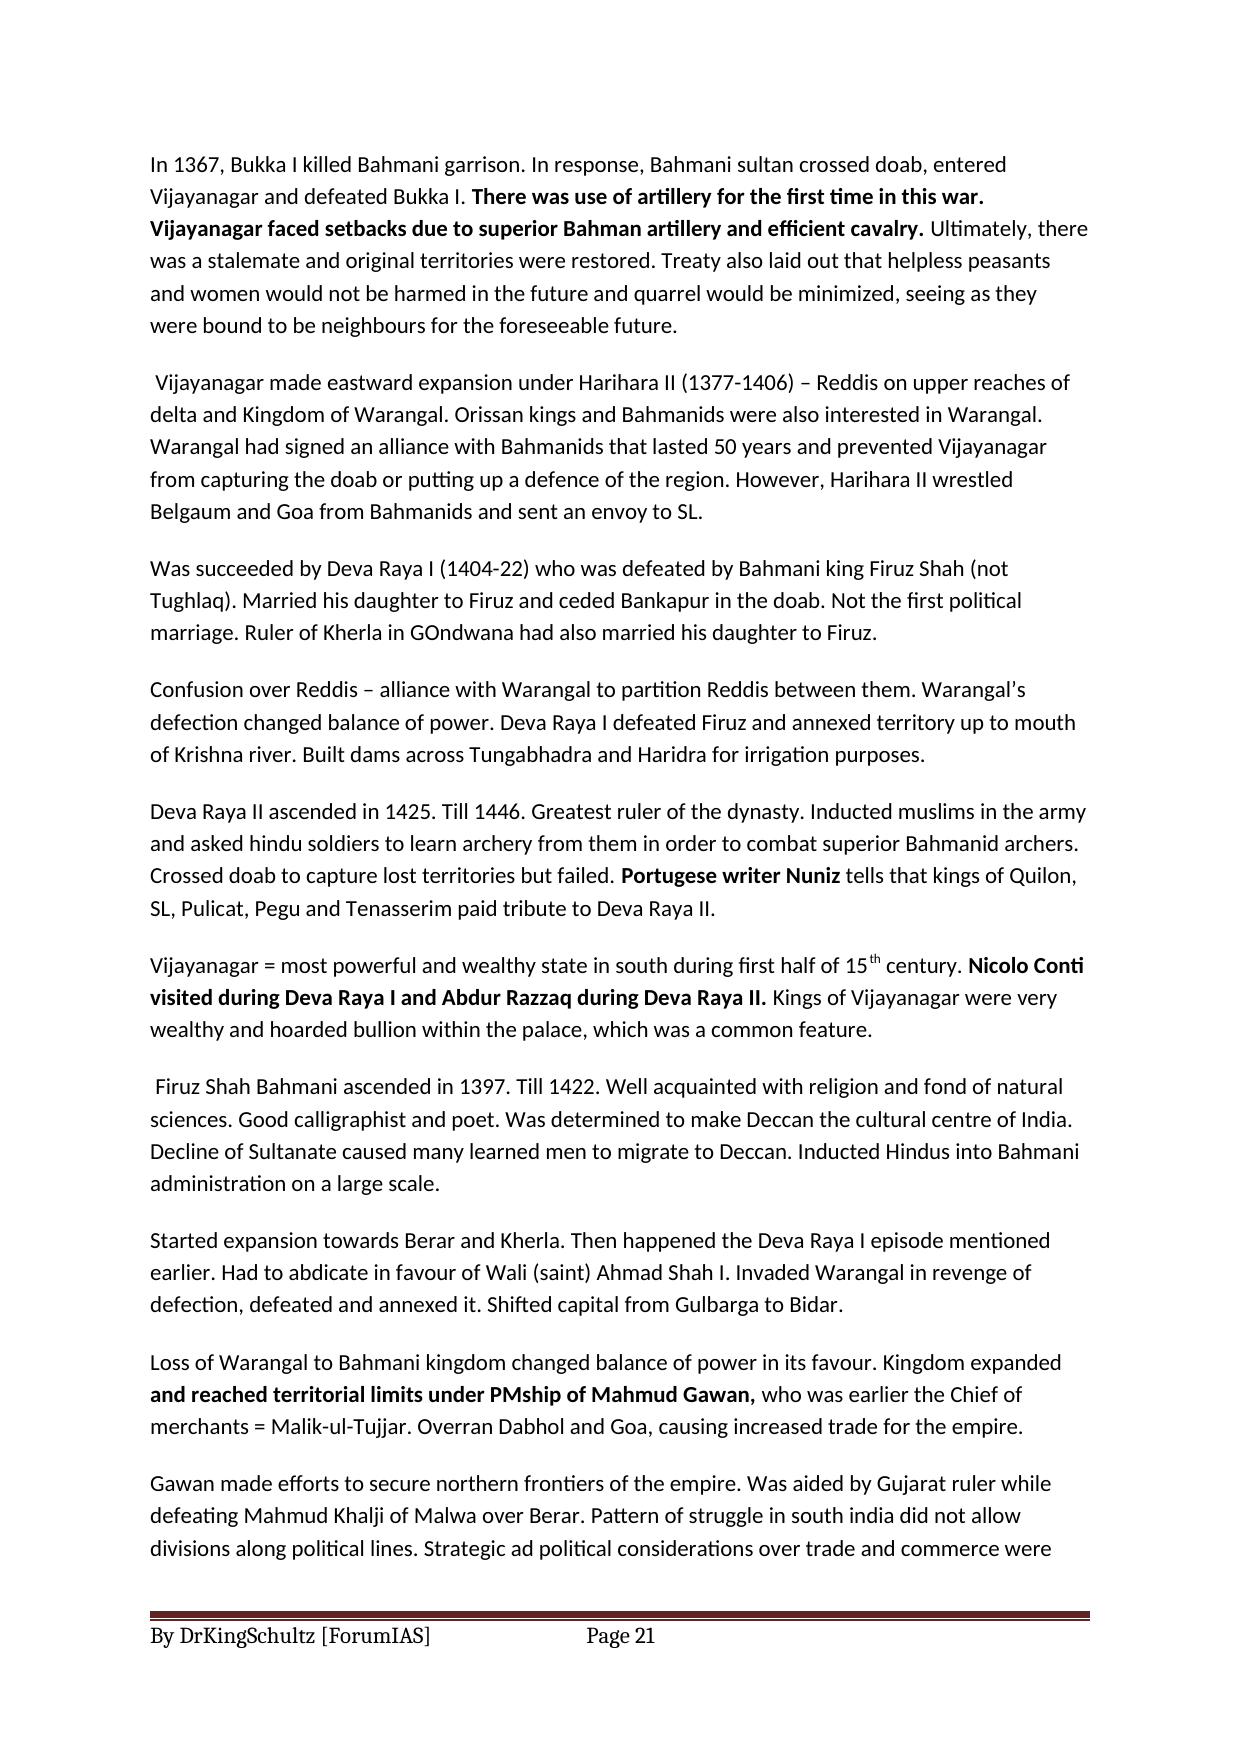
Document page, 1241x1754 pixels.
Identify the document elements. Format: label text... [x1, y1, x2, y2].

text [150, 1469, 1090, 1562]
text Vijayanagar = most powerful and wealthy state in south during first half of 15th century. Nicolo Conti visited during Deva Raya I and Abdur Razzaq during Deva Raya II. Kings of Vijayanagar were very wealthy and hoarded bullion within the palace, which was a common feature. [150, 951, 1090, 1043]
text Deva Raya II ascended in 1425. Till 1446. Greatest ruler of the dynasty. Inducted muslims in the army and asked hindu soldiers to learn archery from them in order to combat superior Bahmanid archers. Crossed doab to capture lost territories but failed. Portugese writer Nuniz tells that kings of Quilon, SL, Pulicat, Pegu and Tenasserim paid tribute to Deva Raya II. [150, 797, 1090, 922]
text Vijayanagar made eastward expansion under Harihara II (1377-1406) – Reddis on upper reaches of delta and Kingdom of Warangal. Orissan kings and Bahmanids were also interested in Warangal. Warangal had signed an alliance with Bahmanids that lasted 50 years and prevented Vijayanagar from capturing the doab or putting up a defence of the region. However, Harihara II wrestled Belgaum and Goa from Bahmanids and sent an envoy to SL. [150, 368, 1090, 525]
text In 1367, Bukka I killed Bahmani garrison. In response, Bahmani sultan crossed doab, entered Vijayanagar and defeated Bukka I. There was use of artillery for the first time in this war. Vijayanagar faced setbacks due to superior Bahman artillery and efficient cavalry. Ultimately, there was a stalemate and original territories were restored. Treaty also laid out that helpless peasants and women would not be harmed in the future and quarrel would be minimized, seeing as they were bound to be neighbours for the foreseeable future. [150, 150, 1090, 339]
text Confusion over Reddis – alliance with Warangal to partition Reddis between them. Warangal’s defection changed balance of power. Deva Raya I defeated Firuz and annexed territory up to mouth of Krishna river. Built dams across Tungabhadra and Haridra for irrigation purposes. [150, 676, 1090, 768]
text Started expansion towards Berar and Kherla. Then happened the Deva Raya I episode mentioned earlier. Had to abdicate in favour of Wali (saint) Ahmad Shah I. Invaded Warangal in revenge of defection, defeated and annexed it. Shifted capital from Gulbarga to Bidar. [150, 1226, 1090, 1319]
text Firuz Shah Bahmani ascended in 1397. Till 1422. Well acquainted with religion and fond of natural sciences. Good calligraphist and poet. Was determined to make Deccan the cultural centre of India. Decline of Sultanate caused many learned men to migrate to Deccan. Inducted Hindus into Bahmani administration on a large scale. [150, 1072, 1090, 1197]
text Loss of Warangal to Bahmani kingdom changed balance of power in its favour. Kingdom expanded and reached territorial limits under PMship of Mahmud Gawan, who was earlier the Chief of merchants = Malik-ul-Tujjar. Overran Dabhol and Goa, causing increased trade for the empire. [150, 1348, 1090, 1440]
text Was succeeded by Deva Raya I (1404-22) who was defeated by Bahmani king Firuz Shah (not Tughlaq). Married his daughter to Firuz and ceded Bankapur in the doab. Not the first political marriage. Ruler of Kherla in GOndwana had also married his daughter to Firuz. [150, 554, 1090, 646]
